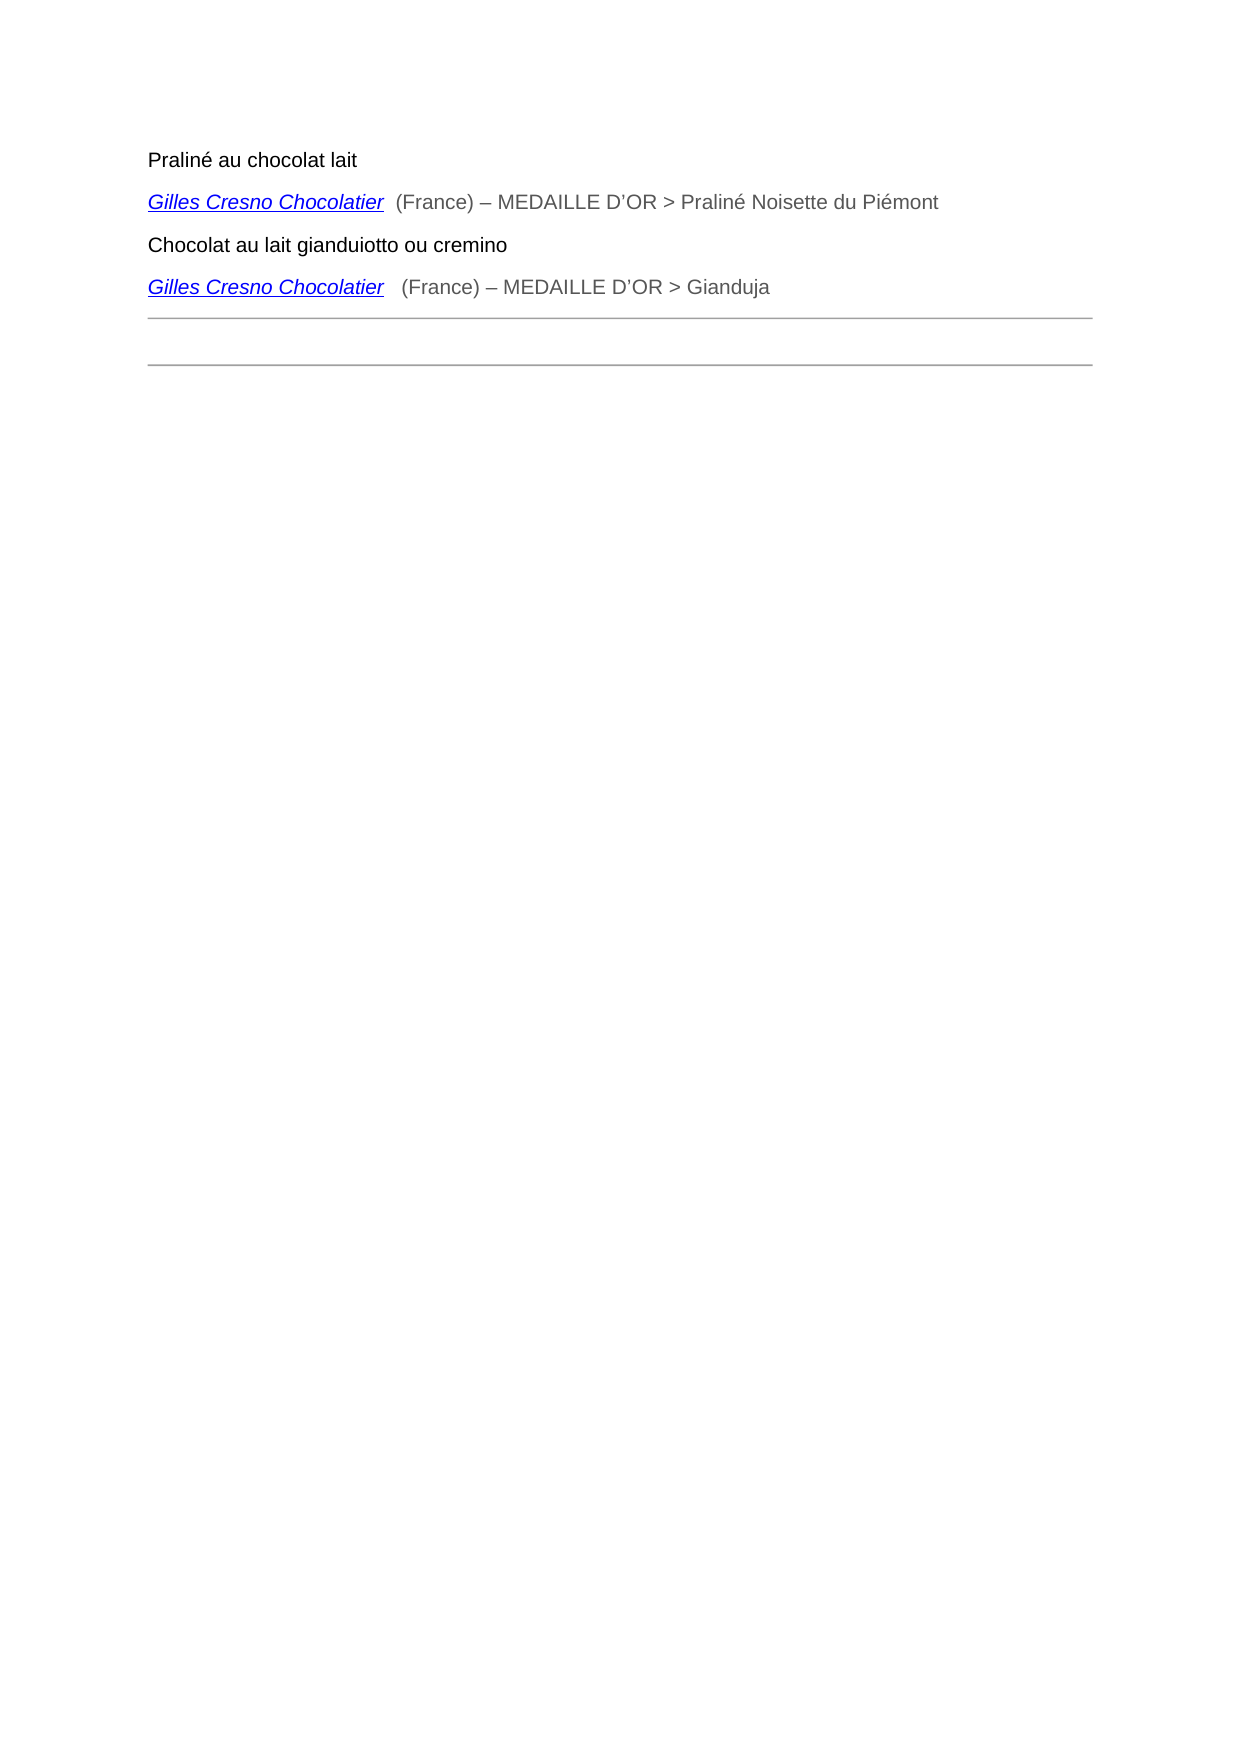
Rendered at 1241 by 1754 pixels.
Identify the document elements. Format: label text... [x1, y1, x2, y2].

text Gilles Cresno Chocolatier (France) – MEDAILLE D’OR > Gianduja [148, 275, 1093, 299]
text Gilles Cresno Chocolatier (France) – MEDAILLE D’OR > Praliné Noisette du Piémont [148, 190, 1093, 214]
text Praliné au chocolat lait [148, 148, 1093, 172]
text Chocolat au lait gianduiotto ou cremino [148, 233, 1093, 257]
